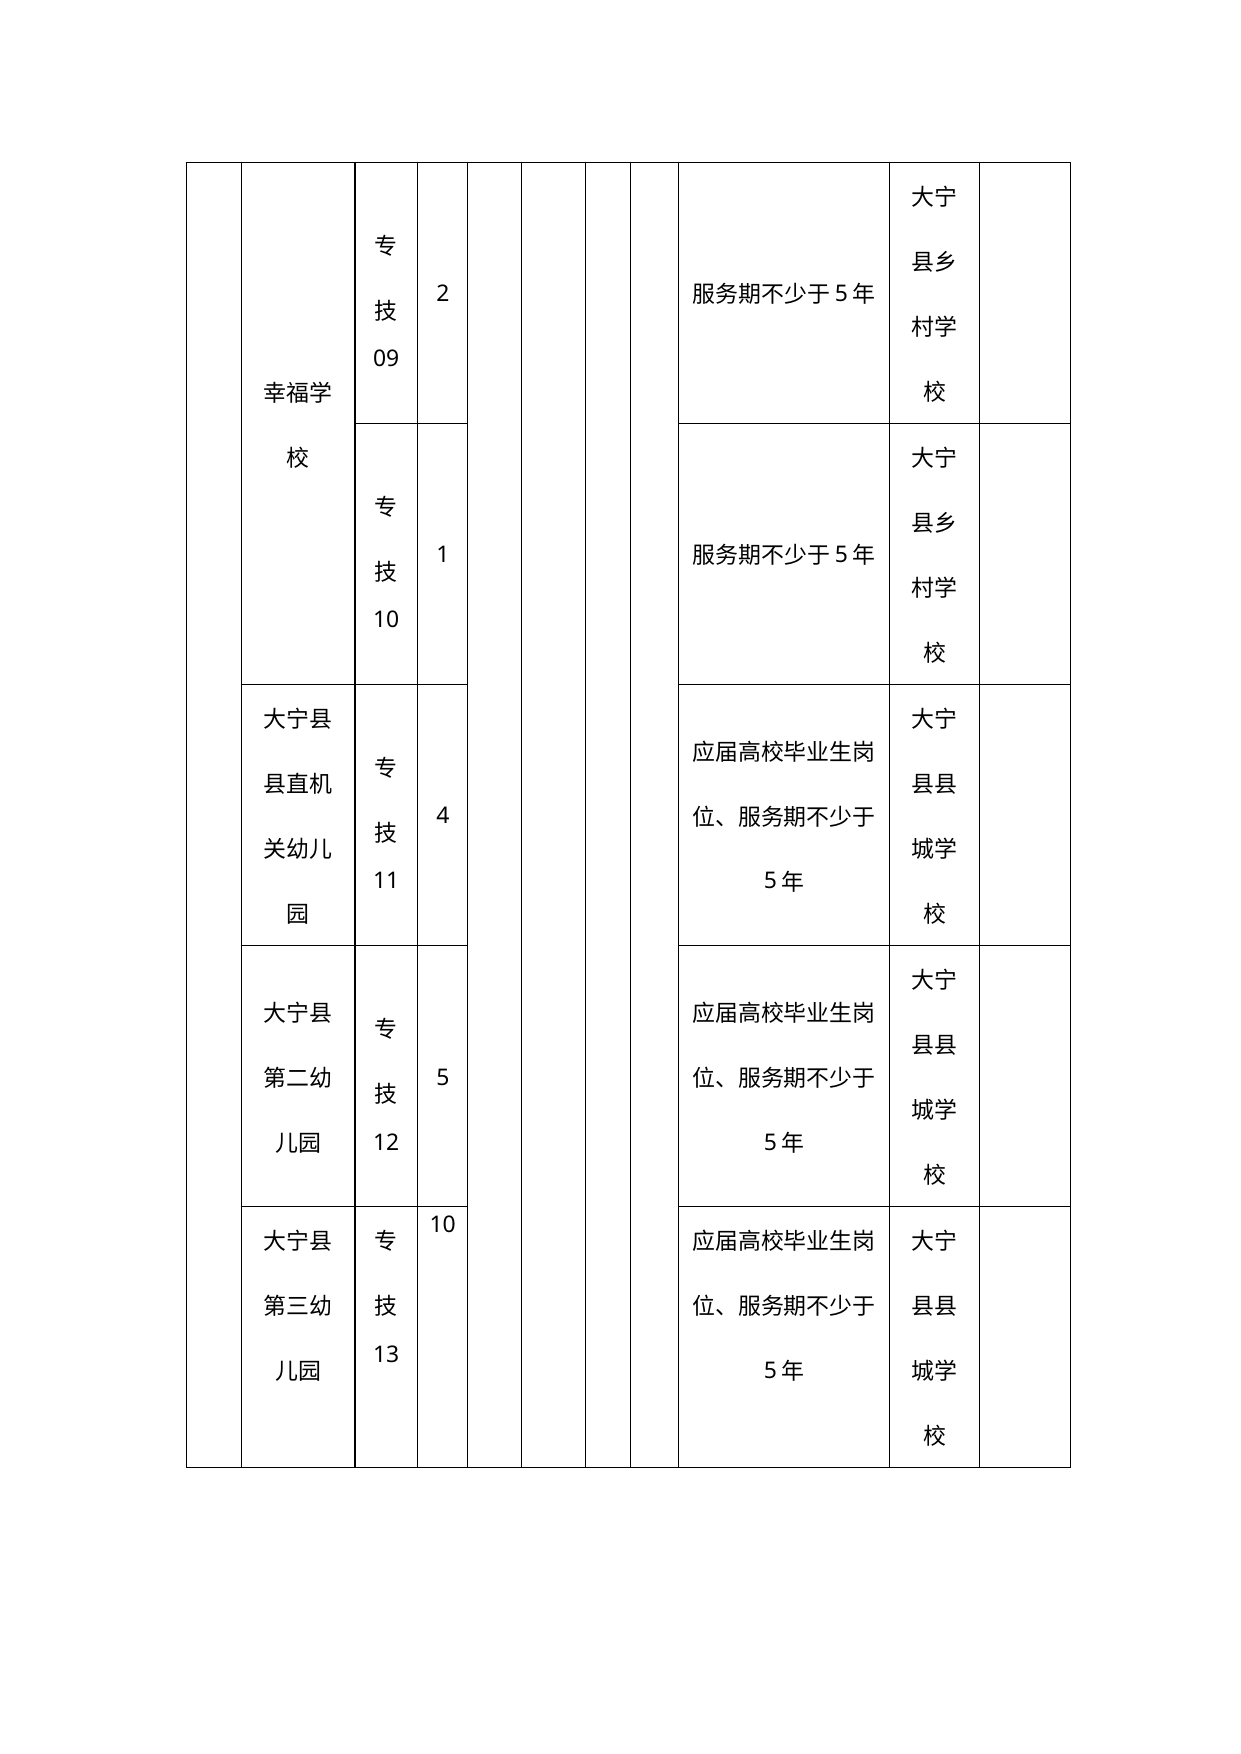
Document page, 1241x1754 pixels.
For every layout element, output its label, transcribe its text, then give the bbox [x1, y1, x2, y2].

table_cell 10 [418, 1207, 467, 1467]
table_cell 2 [418, 163, 467, 423]
table_cell 专技13 [356, 1207, 417, 1467]
table_cell 服务期不少于5年 [679, 424, 889, 684]
table_cell 专技11 [356, 685, 417, 945]
table_cell [980, 1207, 1070, 1467]
table_cell [980, 946, 1070, 1206]
table_cell 大宁县第三幼儿园 [242, 1207, 354, 1467]
table_cell [980, 685, 1070, 945]
table_cell 应届高校毕业生岗位、服务期不少于5年 [679, 1207, 889, 1467]
table_cell 大宁县第二幼儿园 [242, 946, 354, 1206]
table_cell 1 [418, 424, 467, 684]
table_cell [980, 163, 1070, 423]
table_cell 大宁县县城学校 [890, 946, 979, 1206]
table_cell 专技09 [356, 163, 417, 423]
table_cell 5 [418, 946, 467, 1206]
table_cell 应届高校毕业生岗位、服务期不少于5年 [679, 946, 889, 1206]
table_cell 服务期不少于5年 [679, 163, 889, 423]
table_cell 专技12 [356, 946, 417, 1206]
table_cell 大宁县县直机关幼儿园 [242, 685, 354, 945]
table_cell 大宁县乡村学校 [890, 163, 979, 423]
table_cell 大宁县乡村学校 [890, 424, 979, 684]
table_cell 专技10 [356, 424, 417, 684]
table_cell 幸福学校 [242, 163, 354, 684]
table_cell 应届高校毕业生岗位、服务期不少于5年 [679, 685, 889, 945]
table_cell [980, 424, 1070, 684]
table_cell 大宁县县城学校 [890, 1207, 979, 1467]
table_cell 4 [418, 685, 467, 945]
table_cell 大宁县县城学校 [890, 685, 979, 945]
